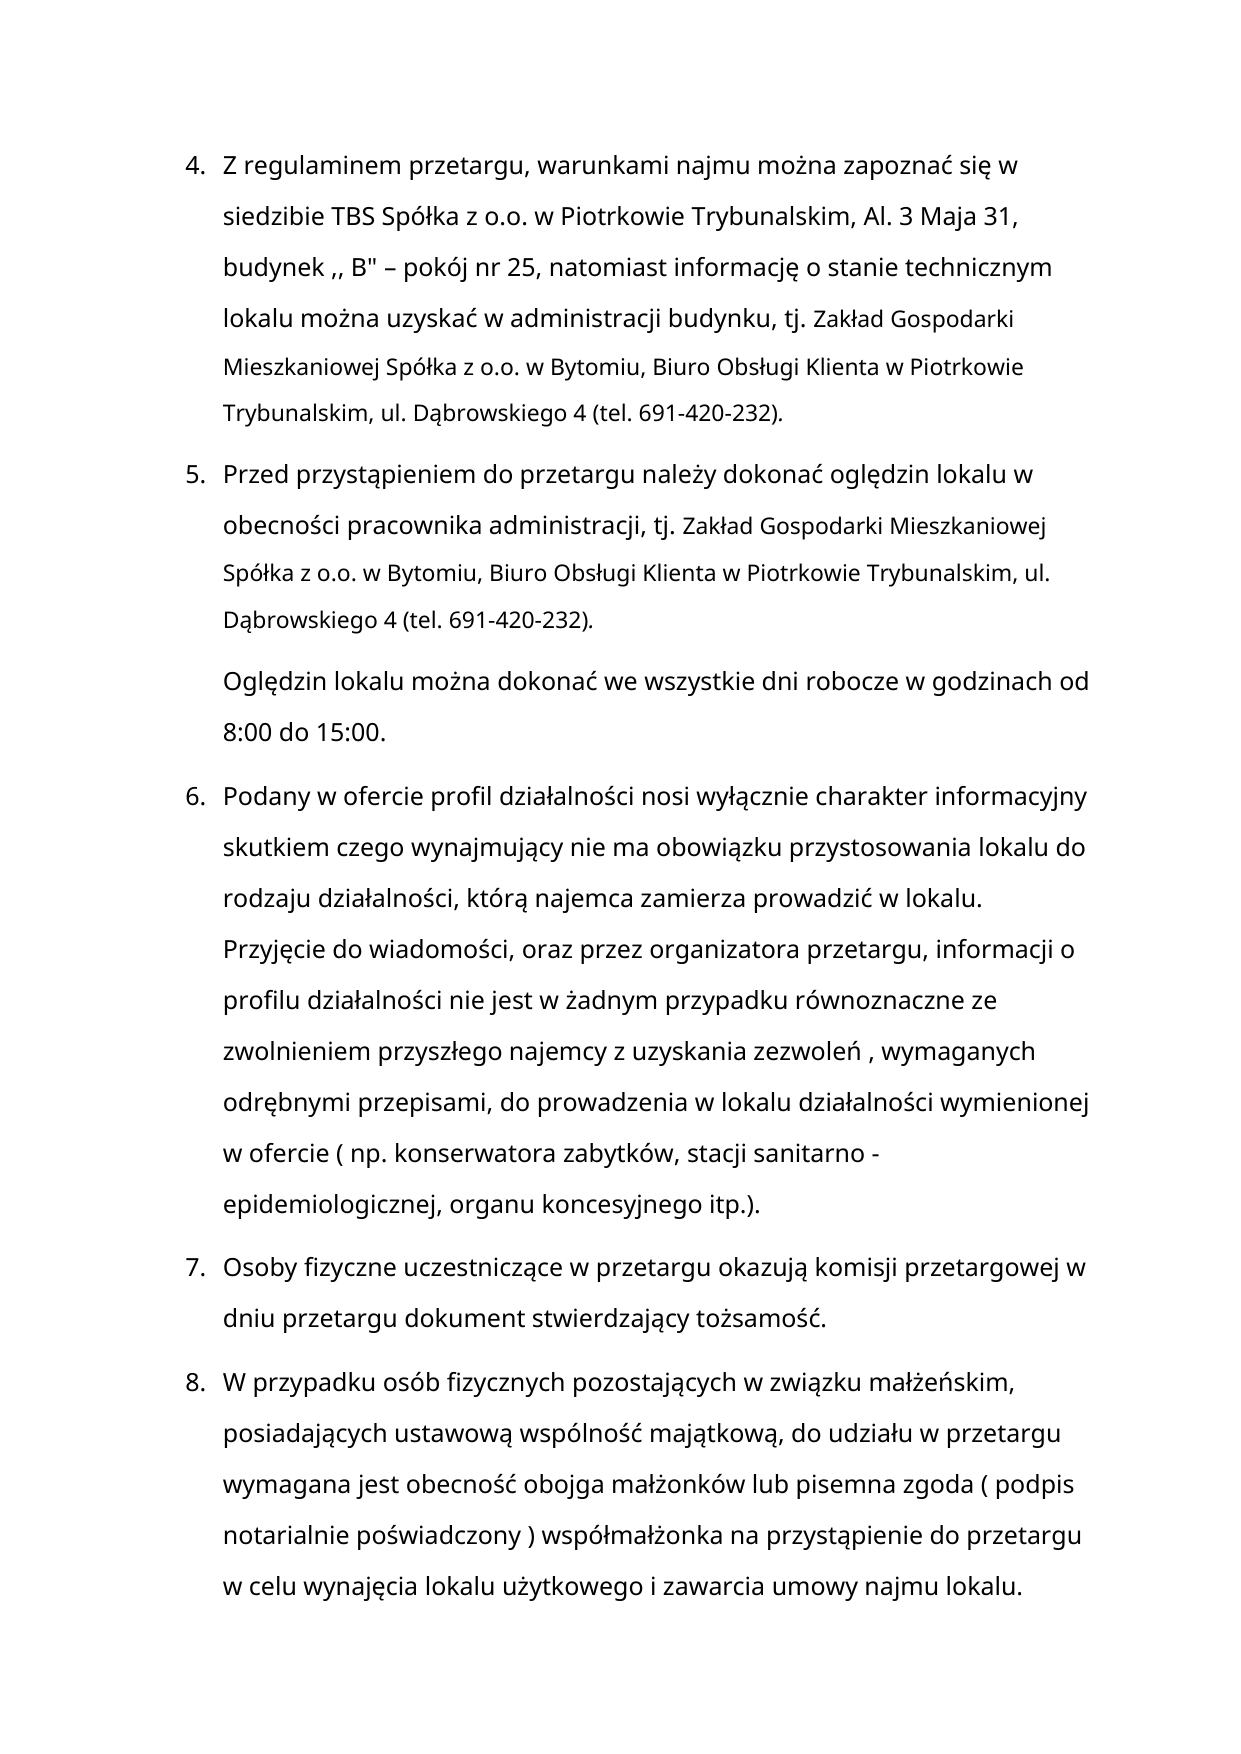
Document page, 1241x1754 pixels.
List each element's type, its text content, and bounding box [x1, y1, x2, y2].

subtitle Przed przystąpieniem do przetargu należy dokonać oględzin lokalu w obecności pracownika administracji, tj. Zakład Gospodarki Mieszkaniowej Spółka z o.o. w Bytomiu, Biuro Obsługi Klienta w Piotrkowie Trybunalskim, ul. Dąbrowskiego 4 (tel. 691-420-232). [185, 457, 1093, 636]
subtitle Podany w ofercie profil działalności nosi wyłącznie charakter informacyjny skutkiem czego wynajmujący nie ma obowiązku przystosowania lokalu do rodzaju działalności, którą najemca zamierza prowadzić w lokalu. Przyjęcie do wiadomości, oraz przez organizatora przetargu, informacji o profilu działalności nie jest w żadnym przypadku równoznaczne ze zwolnieniem przyszłego najemcy z uzyskania zezwoleń , wymaganych odrębnymi przepisami, do prowadzenia w lokalu działalności wymienionej w ofercie ( np. konserwatora zabytków, stacji sanitarno - epidemiologicznej, organu koncesyjnego itp.). [185, 778, 1093, 1221]
subtitle W przypadku osób fizycznych pozostających w związku małżeńskim, posiadających ustawową wspólność majątkową, do udziału w przetargu wymagana jest obecność obojga małżonków lub pisemna zgoda ( podpis notarialnie poświadczony ) współmałżonka na przystąpienie do przetargu w celu wynajęcia lokalu użytkowego i zawarcia umowy najmu lokalu. [185, 1365, 1093, 1603]
subtitle Z regulaminem przetargu, warunkami najmu można zapoznać się w siedzibie TBS Spółka z o.o. w Piotrkowie Trybunalskim, Al. 3 Maja 31, budynek ,, B" – pokój nr 25, natomiast informację o stanie technicznym lokalu można uzyskać w administracji budynku, tj. Zakład Gospodarki Mieszkaniowej Spółka z o.o. w Bytomiu, Biuro Obsługi Klienta w Piotrkowie Trybunalskim, ul. Dąbrowskiego 4 (tel. 691-420-232). [185, 148, 1093, 428]
subtitle Oględzin lokalu można dokonać we wszystkie dni robocze w godzinach od 8:00 do 15:00. [223, 664, 1093, 749]
subtitle Osoby fizyczne uczestniczące w przetargu okazują komisji przetargowej w dniu przetargu dokument stwierdzający tożsamość. [185, 1250, 1093, 1335]
